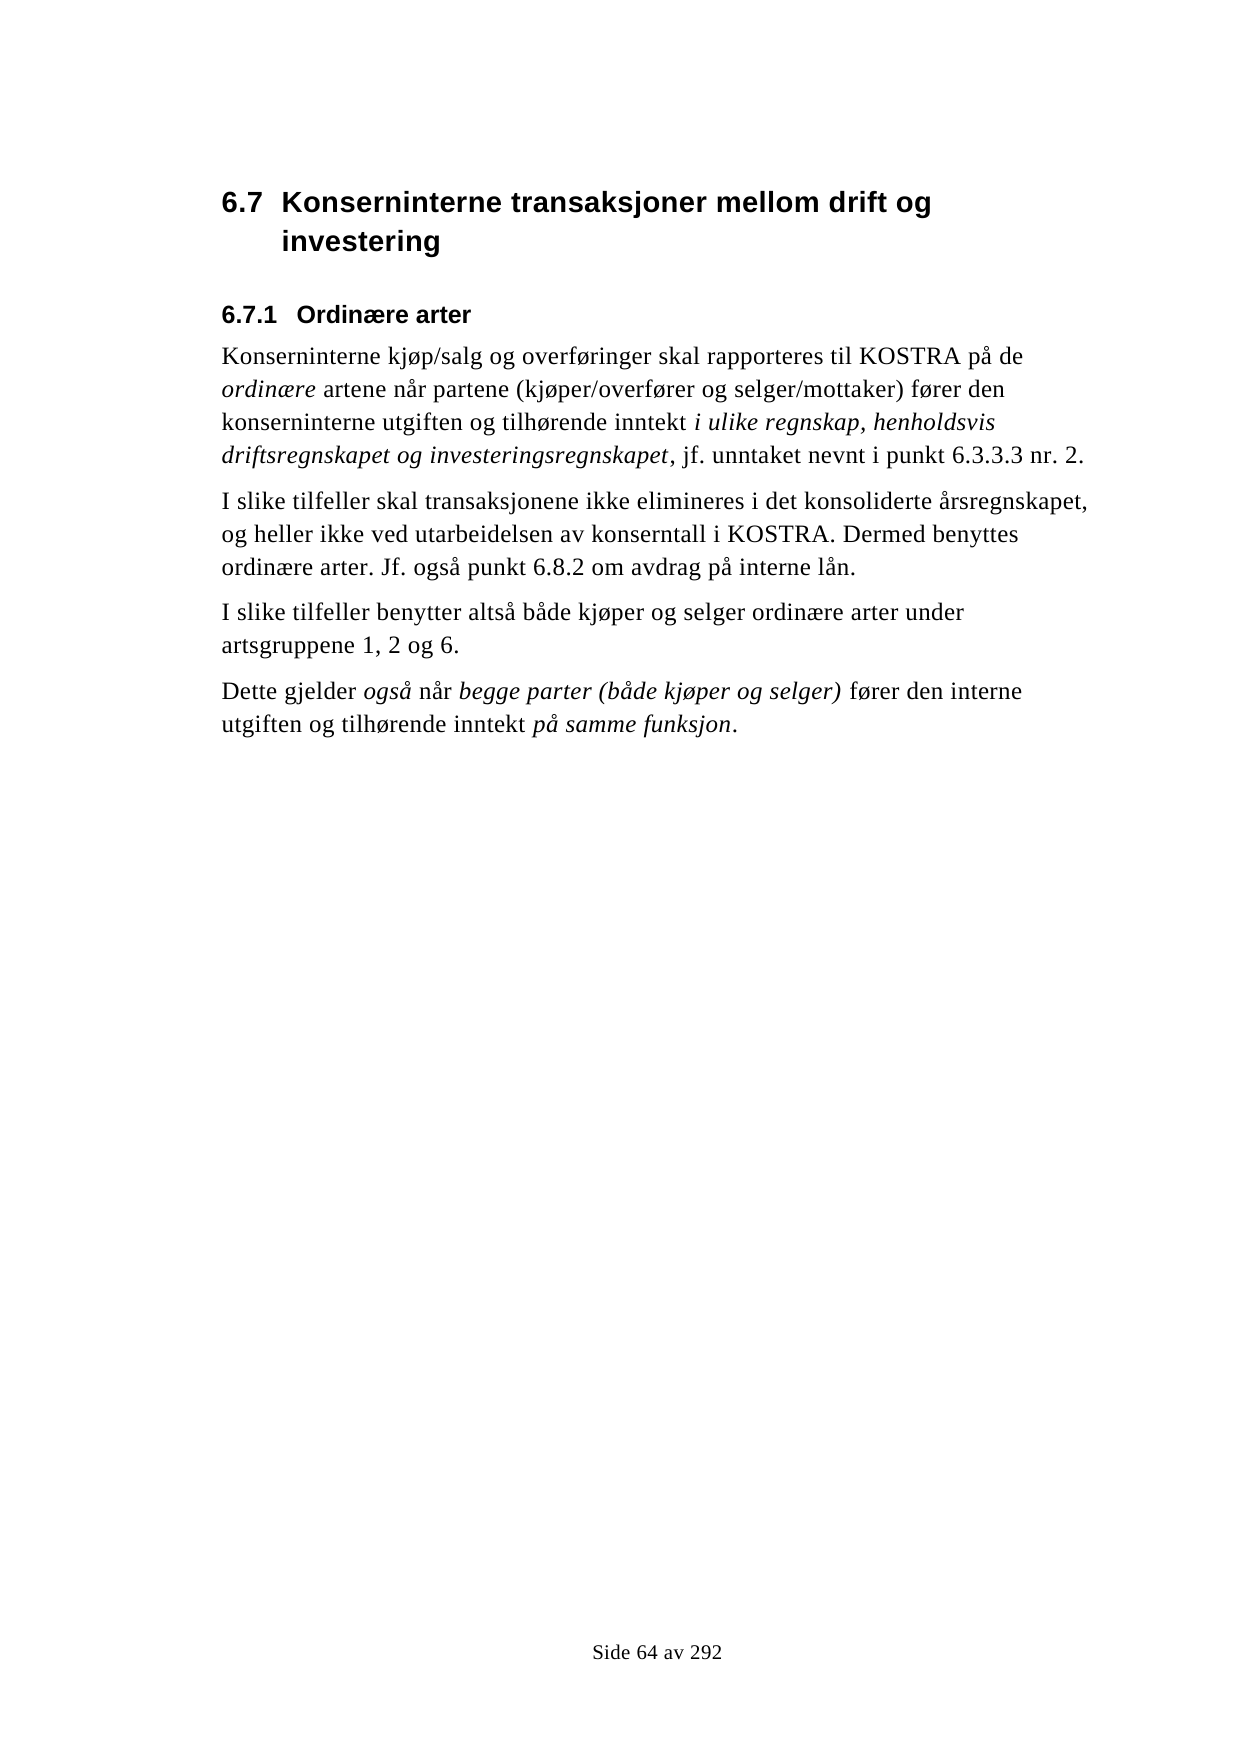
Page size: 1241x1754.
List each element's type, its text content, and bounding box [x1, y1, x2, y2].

text I slike tilfeller skal transaksjonene ikke elimineres i det konsoliderte årsregnskapet, og heller ikke ved utarbeidelsen av konserntall i KOSTRA. Dermed benyttes ordinære arter. Jf. også punkt 6.8.2 om avdrag på interne lån. [221, 486, 1092, 581]
subtitle Konserninterne transaksjoner mellom drift og investering [221, 185, 1092, 257]
text Dette gjelder også når begge parter (både kjøper og selger) fører den interne utgiften og tilhørende inntekt på samme funksjon. [221, 676, 1092, 738]
text I slike tilfeller benytter altså både kjøper og selger ordinære arter under artsgruppene 1, 2 og 6. [221, 597, 1092, 659]
text Konserninterne kjøp/salg og overføringer skal rapporteres til KOSTRA på de ordinære artene når partene (kjøper/overfører og selger/mottaker) fører den konserninterne utgiften og tilhørende inntekt i ulike regnskap, henholdsvis driftsregnskapet og investeringsregnskapet, jf. unntaket nevnt i punkt 6.3.3.3 nr. 2. [221, 341, 1092, 469]
subtitle Ordinære arter [221, 300, 1092, 328]
